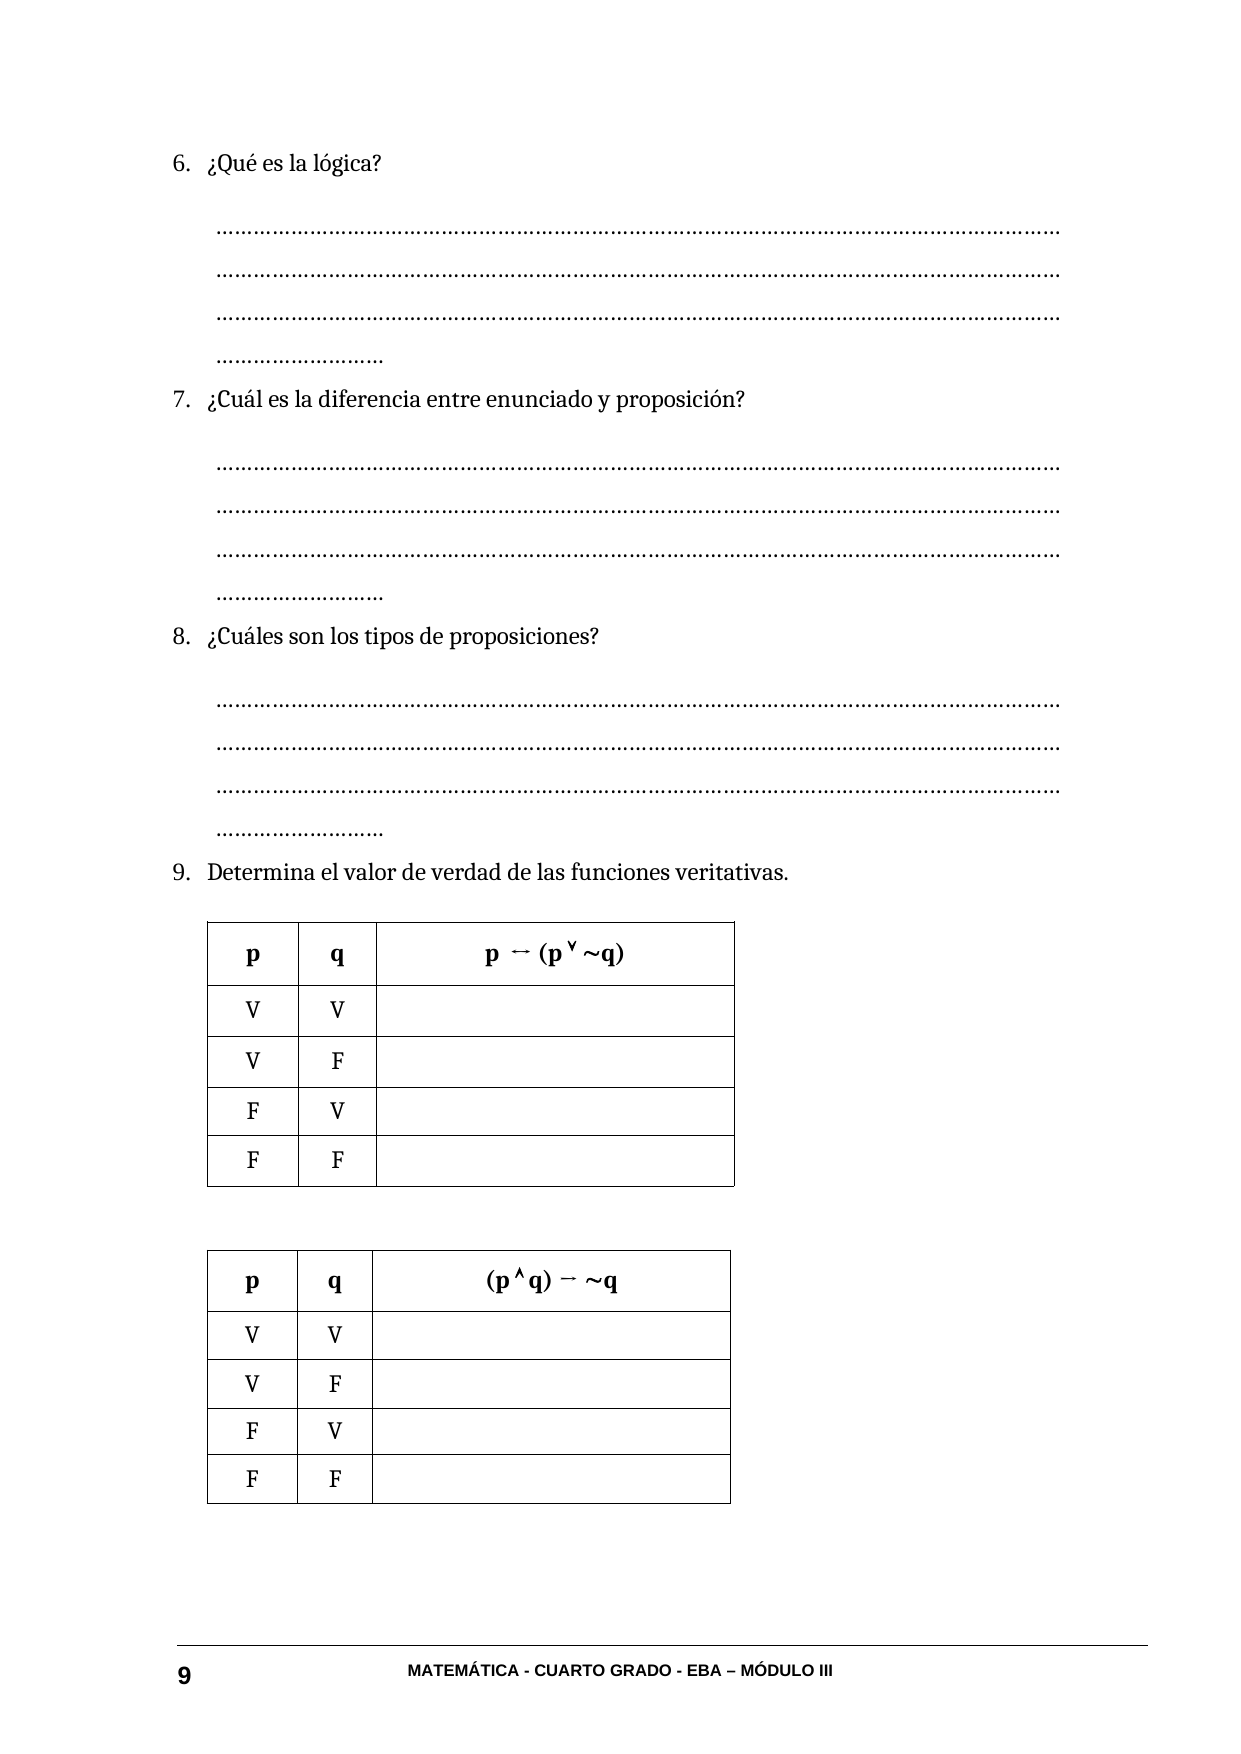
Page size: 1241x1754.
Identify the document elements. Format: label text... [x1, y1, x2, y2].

table_cell V [208, 986, 298, 1036]
table_header q [299, 923, 376, 985]
table_cell [373, 1360, 730, 1408]
table_cell V [299, 1088, 376, 1135]
table_cell F [208, 1088, 298, 1135]
table_cell V [208, 1360, 297, 1408]
table_cell [377, 1136, 734, 1186]
table_cell F [208, 1455, 297, 1503]
table_cell [373, 1312, 730, 1359]
table_header p [208, 923, 298, 985]
list Determina el valor de verdad de las funciones veritativas. [172, 857, 1063, 887]
table_cell F [298, 1455, 372, 1503]
list ¿Qué es la lógica? [172, 148, 1063, 177]
table_cell F [208, 1409, 297, 1454]
text ……………………………………………………………………………………………………………………………………………………………………………………………………………………………………………………………………………………………………………………………………………………………………………………………… [214, 685, 1063, 843]
table_cell V [208, 1312, 297, 1359]
table_header p ↔ (p q) [377, 923, 734, 985]
table_header p [208, 1251, 297, 1311]
list ¿Cuáles son los tipos de proposiciones? [172, 621, 1063, 650]
list ¿Cuál es la diferencia entre enunciado y proposición? [172, 384, 1063, 414]
table_header (p q) → q [373, 1251, 730, 1311]
table_cell V [208, 1037, 298, 1087]
table_cell V [298, 1312, 372, 1359]
table_cell F [298, 1360, 372, 1408]
table_cell V [299, 986, 376, 1036]
table_cell [377, 1088, 734, 1135]
table_cell F [299, 1136, 376, 1186]
table_cell F [208, 1136, 298, 1186]
table_cell [373, 1455, 730, 1503]
table_cell [377, 1037, 734, 1087]
table_cell F [299, 1037, 376, 1087]
table_header q [298, 1251, 372, 1311]
table_cell V [298, 1409, 372, 1454]
table_cell [377, 986, 734, 1036]
text ……………………………………………………………………………………………………………………………………………………………………………………………………………………………………………………………………………………………………………………………………………………………………………………………… [214, 212, 1063, 370]
table_cell [373, 1409, 730, 1454]
text ……………………………………………………………………………………………………………………………………………………………………………………………………………………………………………………………………………………………………………………………………………………………………………………………… [214, 448, 1063, 606]
